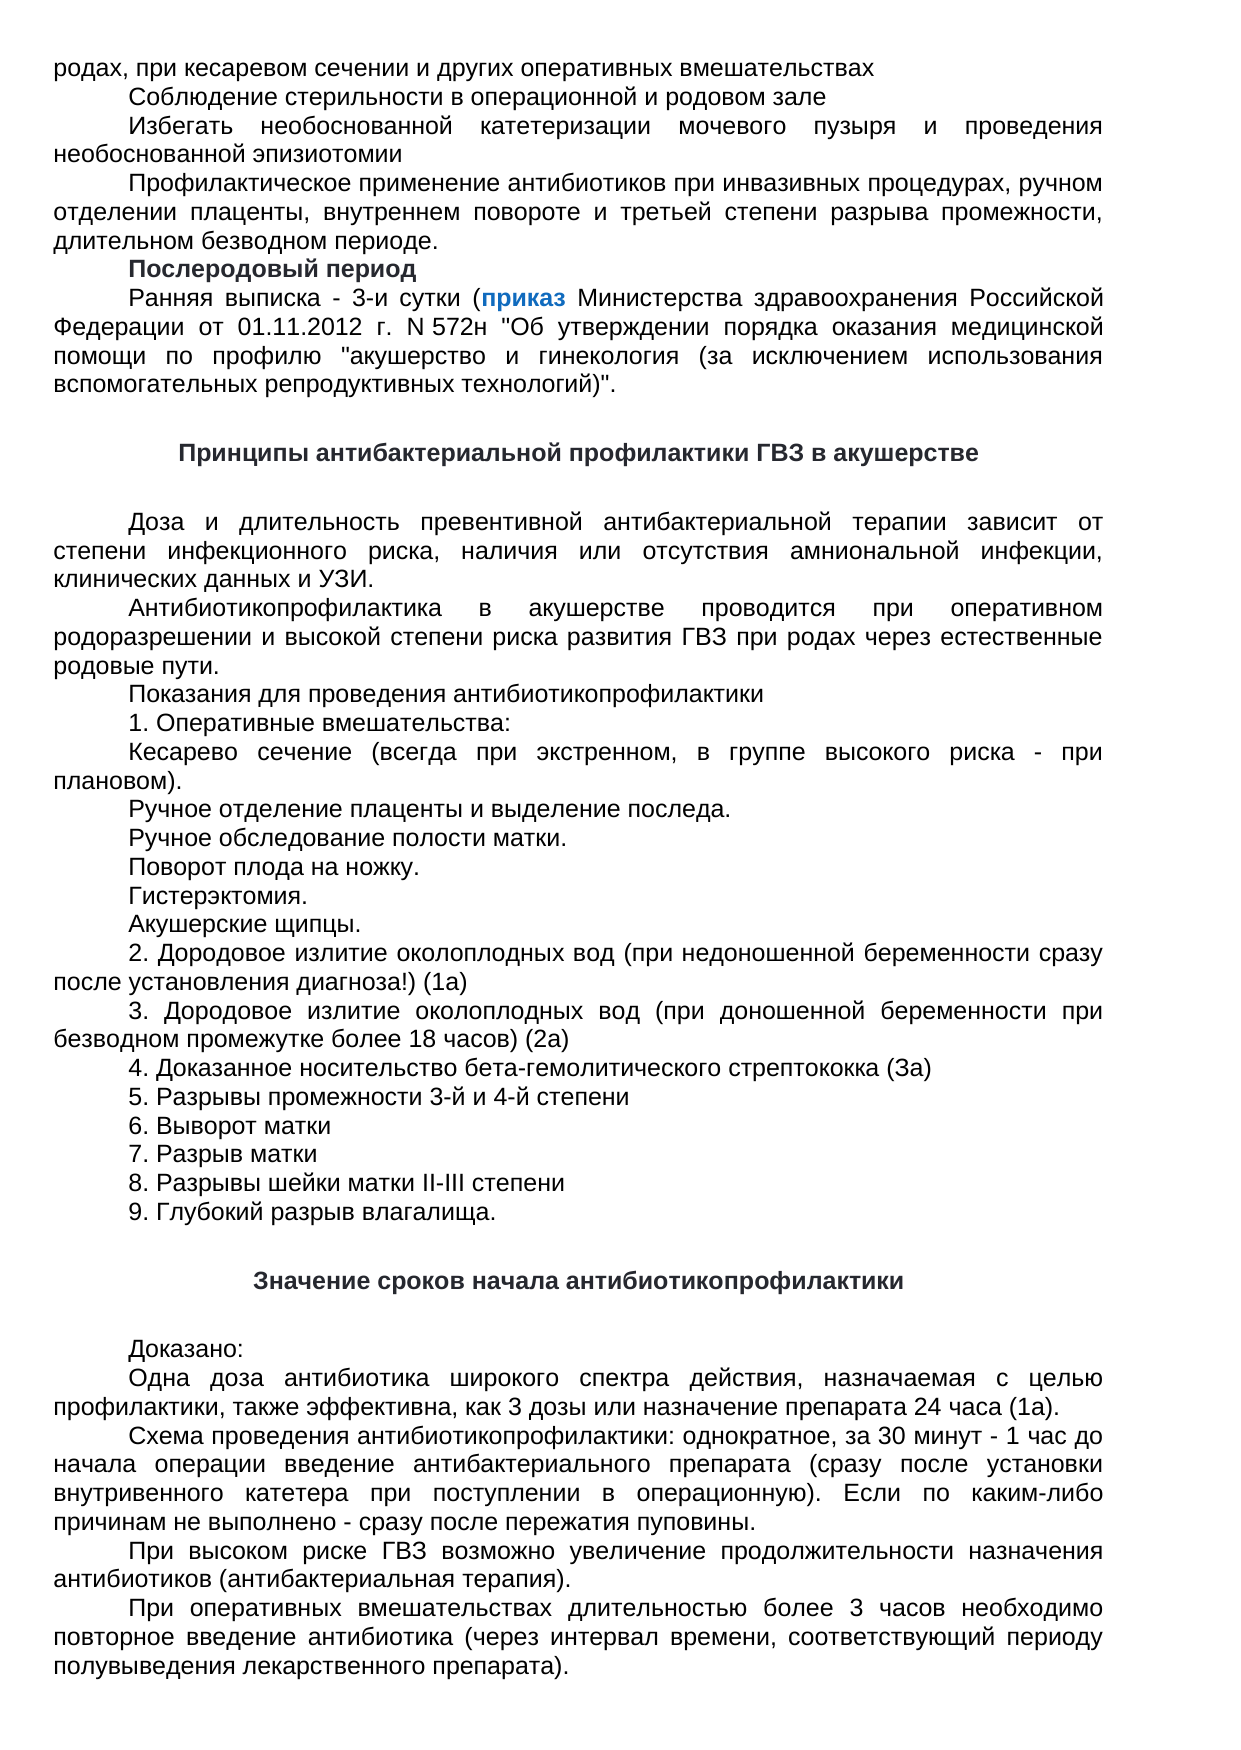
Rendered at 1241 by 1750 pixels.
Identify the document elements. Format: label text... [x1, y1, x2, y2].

text Ранняя выписка - 3-и сутки (приказ Министерства здравоохранения Российской Федерации от 01.11.2012 г. N 572н "Об утверждении порядка оказания медицинской помощи по профилю "акушерство и гинекология (за исключением использования вспомогательных репродуктивных технологий)". [53, 283, 1104, 398]
text Одна доза антибиотика широкого спектра действия, назначаемая с целью профилактики, также эффективна, как 3 дозы или назначение препарата 24 часа (1а). [53, 1363, 1104, 1421]
subtitle Значение сроков начала антибиотикопрофилактики [53, 1266, 1104, 1294]
text 1. Оперативные вмешательства: [53, 708, 1104, 737]
text При высоком риске ГВЗ возможно увеличение продолжительности назначения антибиотиков (антибактериальная терапия). [53, 1536, 1104, 1593]
text 5. Разрывы промежности 3-й и 4-й степени [53, 1082, 1104, 1111]
text Доказано: [53, 1334, 1104, 1363]
text Соблюдение стерильности в операционной и родовом зале [53, 82, 1104, 111]
text Ручное обследование полости матки. [53, 823, 1104, 852]
text 9. Глубокий разрыв влагалища. [53, 1197, 1104, 1226]
text Схема проведения антибиотикопрофилактики: однократное, за 30 минут - 1 час до начала операции введение антибактериального препарата (сразу после установки внутривенного катетера при поступлении в операционную). Если по каким-либо причинам не выполнено - сразу после пережатия пуповины. [53, 1421, 1104, 1536]
text 6. Выворот матки [53, 1111, 1104, 1139]
text При оперативных вмешательствах длительностью более 3 часов необходимо повторное введение антибиотика (через интервал времени, соответствующий периоду полувыведения лекарственного препарата). [53, 1593, 1104, 1679]
text Гистерэктомия. [53, 881, 1104, 909]
text Поворот плода на ножку. [53, 852, 1104, 881]
subtitle Принципы антибактериальной профилактики ГВЗ в акушерстве [53, 438, 1104, 467]
text Строгое соблюдение стерильности при вагинальных исследованиях у женщин в родах, при кесаревом сечении и других оперативных вмешательствах [53, 53, 1104, 82]
text Акушерские щипцы. [53, 909, 1104, 938]
text Антибиотикопрофилактика в акушерстве проводится при оперативном родоразрешении и высокой степени риска развития ГВЗ при родах через естественные родовые пути. [53, 593, 1104, 679]
text Показания для проведения антибиотикопрофилактики [53, 679, 1104, 708]
text Кесарево сечение (всегда при экстренном, в группе высокого риска - при плановом). [53, 737, 1104, 794]
text 3. Дородовое излитие околоплодных вод (при доношенной беременности при безводном промежутке более 18 часов) (2а) [53, 996, 1104, 1053]
text Ручное отделение плаценты и выделение последа. [53, 794, 1104, 823]
text 4. Доказанное носительство бета-гемолитического стрептококка (За) [53, 1053, 1104, 1082]
text Избегать необоснованной катетеризации мочевого пузыря и проведения необоснованной эпизиотомии [53, 111, 1104, 168]
text 7. Разрыв матки [53, 1139, 1104, 1168]
text Доза и длительность превентивной антибактериальной терапии зависит от степени инфекционного риска, наличия или отсутствия амниональной инфекции, клинических данных и УЗИ. [53, 507, 1104, 593]
text Послеродовый период [53, 254, 1104, 283]
text 8. Разрывы шейки матки II-III степени [53, 1168, 1104, 1197]
text 2. Дородовое излитие околоплодных вод (при недоношенной беременности сразу после установления диагноза!) (1а) [53, 938, 1104, 996]
text Профилактическое применение антибиотиков при инвазивных процедурах, ручном отделении плаценты, внутреннем повороте и третьей степени разрыва промежности, длительном безводном периоде. [53, 168, 1104, 254]
